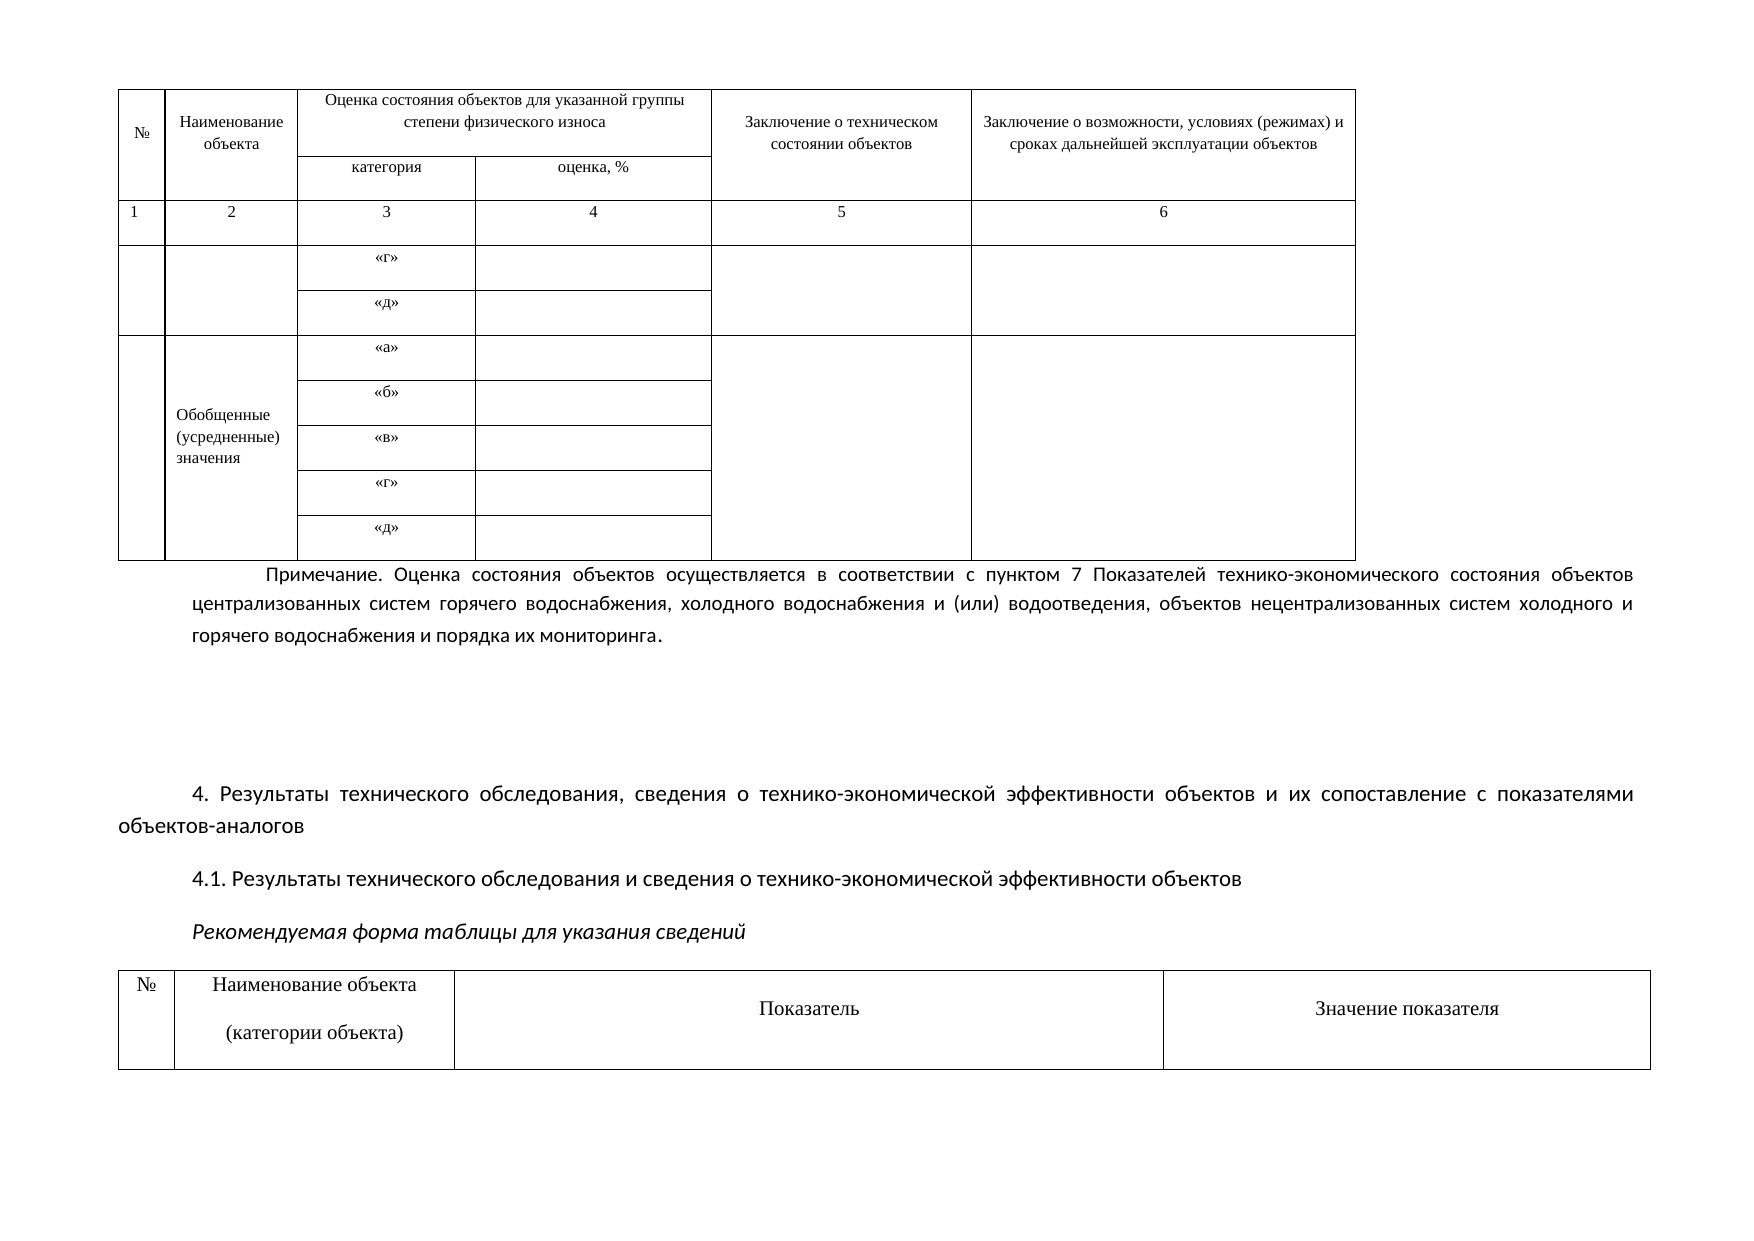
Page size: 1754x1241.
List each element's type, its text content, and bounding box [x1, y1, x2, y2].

table_cell «в» [298, 426, 475, 470]
table_cell оценка, % [476, 157, 711, 200]
table_header Оценка состояния объектов для указанной группы степени физического износа [298, 90, 711, 156]
table_cell 2 [166, 201, 297, 245]
table_header Заключение о возможности, условиях (режимах) и сроках дальнейшей эксплуатации объектов [972, 90, 1355, 200]
text 4. Результаты технического обследования, сведения о технико-экономической эффективности объектов и их сопоставление с показателями объектов-аналогов [118, 779, 1636, 839]
table_cell «а» [298, 336, 475, 380]
table_cell категория [298, 157, 475, 200]
table_cell «б» [298, 381, 475, 425]
table_header Показатель [455, 971, 1163, 1069]
table_cell [476, 381, 711, 425]
table_cell «г» [298, 471, 475, 515]
table_header Заключение о техническом состоянии объектов [712, 90, 971, 200]
table_cell «г» [298, 246, 475, 290]
table_cell [712, 336, 971, 560]
table_cell 4 [476, 201, 711, 245]
table_cell [476, 291, 711, 335]
table_cell «д» [298, 291, 475, 335]
table_cell [119, 336, 164, 560]
table_cell 1 [119, 201, 164, 245]
table_cell 5 [712, 201, 971, 245]
table_cell [476, 426, 711, 470]
table_header Наименование объекта (категории объекта) [175, 971, 454, 1069]
table_cell 3 [298, 201, 475, 245]
table_cell [476, 336, 711, 380]
table_cell [476, 471, 711, 515]
table_header Наименование объекта [166, 90, 297, 200]
table_cell [476, 516, 711, 560]
table_header Значение показателя [1164, 971, 1650, 1069]
text 4.1. Результаты технического обследования и сведения о технико-экономической эффективности объектов [118, 864, 1636, 892]
table_header № [119, 971, 174, 1069]
table_cell [972, 336, 1355, 560]
table_cell [476, 246, 711, 290]
text Примечание. Оценка состояния объектов осуществляется в соответствии с пунктом 7 Показателей технико-экономического состояния объектов централизованных систем горячего водоснабжения, холодного водоснабжения и (или) водоотведения, объектов нецентрализованных систем холодного и горячего водоснабжения и порядка их мониторинга. [192, 561, 1636, 648]
table_cell Обобщенные (усредненные) значения [166, 336, 297, 560]
table_cell «д» [298, 516, 475, 560]
text Рекомендуемая форма таблицы для указания сведений [118, 917, 1636, 945]
table_cell 6 [972, 201, 1355, 245]
table_header № [119, 90, 164, 200]
